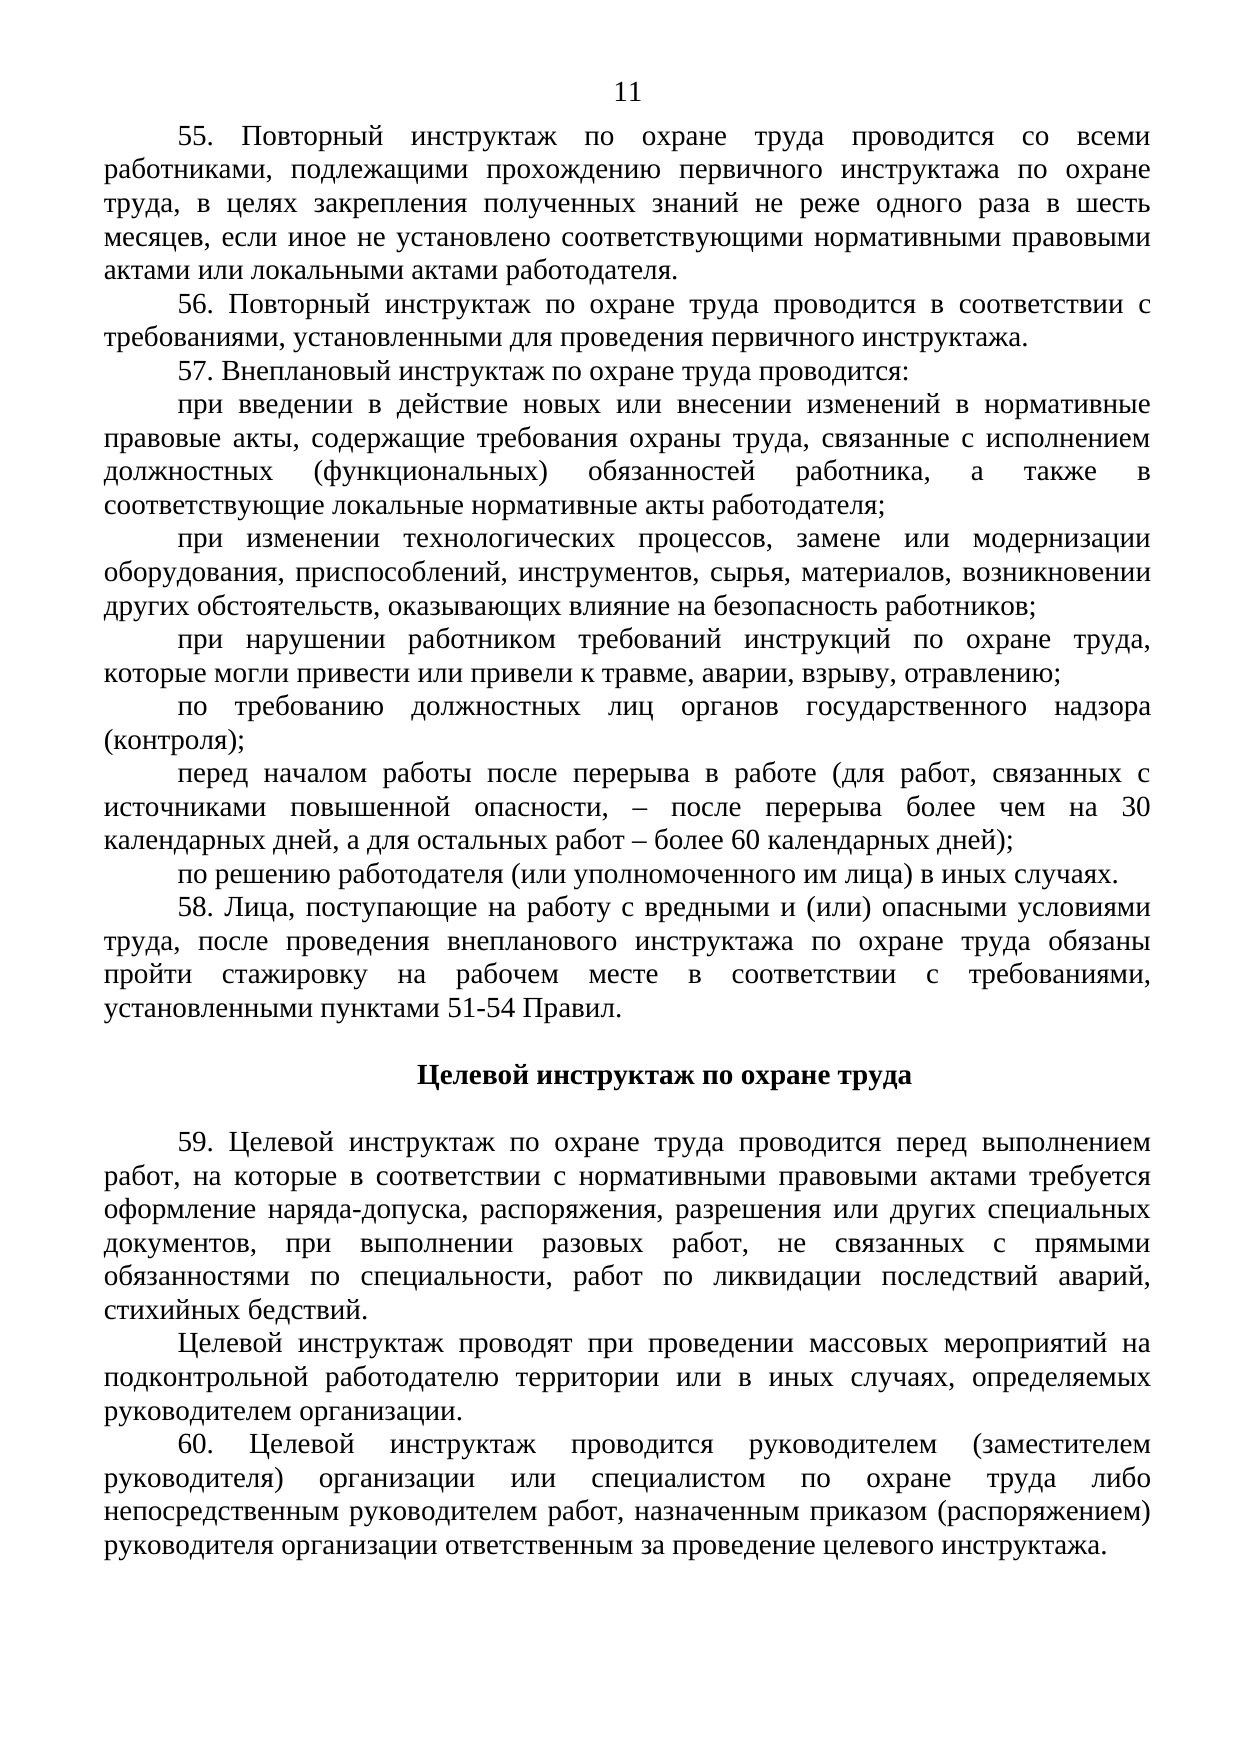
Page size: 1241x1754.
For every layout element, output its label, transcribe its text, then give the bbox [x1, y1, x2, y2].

text 59. Целевой инструктаж по охране труда проводится перед выполнением работ, на которые в соответствии с нормативными правовыми актами требуется оформление наряда-допуска, распоряжения, разрешения или других специальных документов, при выполнении разовых работ, не связанных с прямыми обязанностями по специальности, работ по ликвидации последствий аварий, стихийных бедствий. [103, 1124, 1152, 1326]
text Целевой инструктаж по охране труда [103, 1057, 1152, 1091]
text Целевой инструктаж проводят при проведении массовых мероприятий на подконтрольной работодателю территории или в иных случаях, определяемых руководителем организации. [103, 1326, 1152, 1426]
text 58. Лица, поступающие на работу с вредными и (или) опасными условиями труда, после проведения внепланового инструктажа по охране труда обязаны пройти стажировку на рабочем месте в соответствии с требованиями, установленными пунктами 51-54 Правил. [103, 889, 1152, 1024]
text 60. Целевой инструктаж проводится руководителем (заместителем руководителя) организации или специалистом по охране труда либо непосредственным руководителем работ, назначенным приказом (распоряжением) руководителя организации ответственным за проведение целевого инструктажа. [103, 1426, 1152, 1560]
text 56. Повторный инструктаж по охране труда проводится в соответствии с требованиями, установленными для проведения первичного инструктажа. [103, 286, 1152, 353]
text 57. Внеплановый инструктаж по охране труда проводится: [103, 353, 1152, 386]
text перед началом работы после перерыва в работе (для работ, связанных с источниками повышенной опасности, – после перерыва более чем на 30 календарных дней, а для остальных работ – более 60 календарных дней); [103, 755, 1152, 856]
text при изменении технологических процессов, замене или модернизации оборудования, приспособлений, инструментов, сырья, материалов, возникновении других обстоятельств, оказывающих влияние на безопасность работников; [103, 521, 1152, 621]
text 55. Повторный инструктаж по охране труда проводится со всеми работниками, подлежащими прохождению первичного инструктажа по охране труда, в целях закрепления полученных знаний не реже одного раза в шесть месяцев, если иное не установлено соответствующими нормативными правовыми актами или локальными актами работодателя. [103, 118, 1152, 286]
text по требованию должностных лиц органов государственного надзора (контроля); [103, 688, 1152, 755]
text при нарушении работником требований инструкций по охране труда, которые могли привести или привели к травме, аварии, взрыву, отравлению; [103, 621, 1152, 688]
text по решению работодателя (или уполномоченного им лица) в иных случаях. [103, 856, 1152, 889]
text при введении в действие новых или внесении изменений в нормативные правовые акты, содержащие требования охраны труда, связанные с исполнением должностных (функциональных) обязанностей работника, а также в соответствующие локальные нормативные акты работодателя; [103, 386, 1152, 521]
